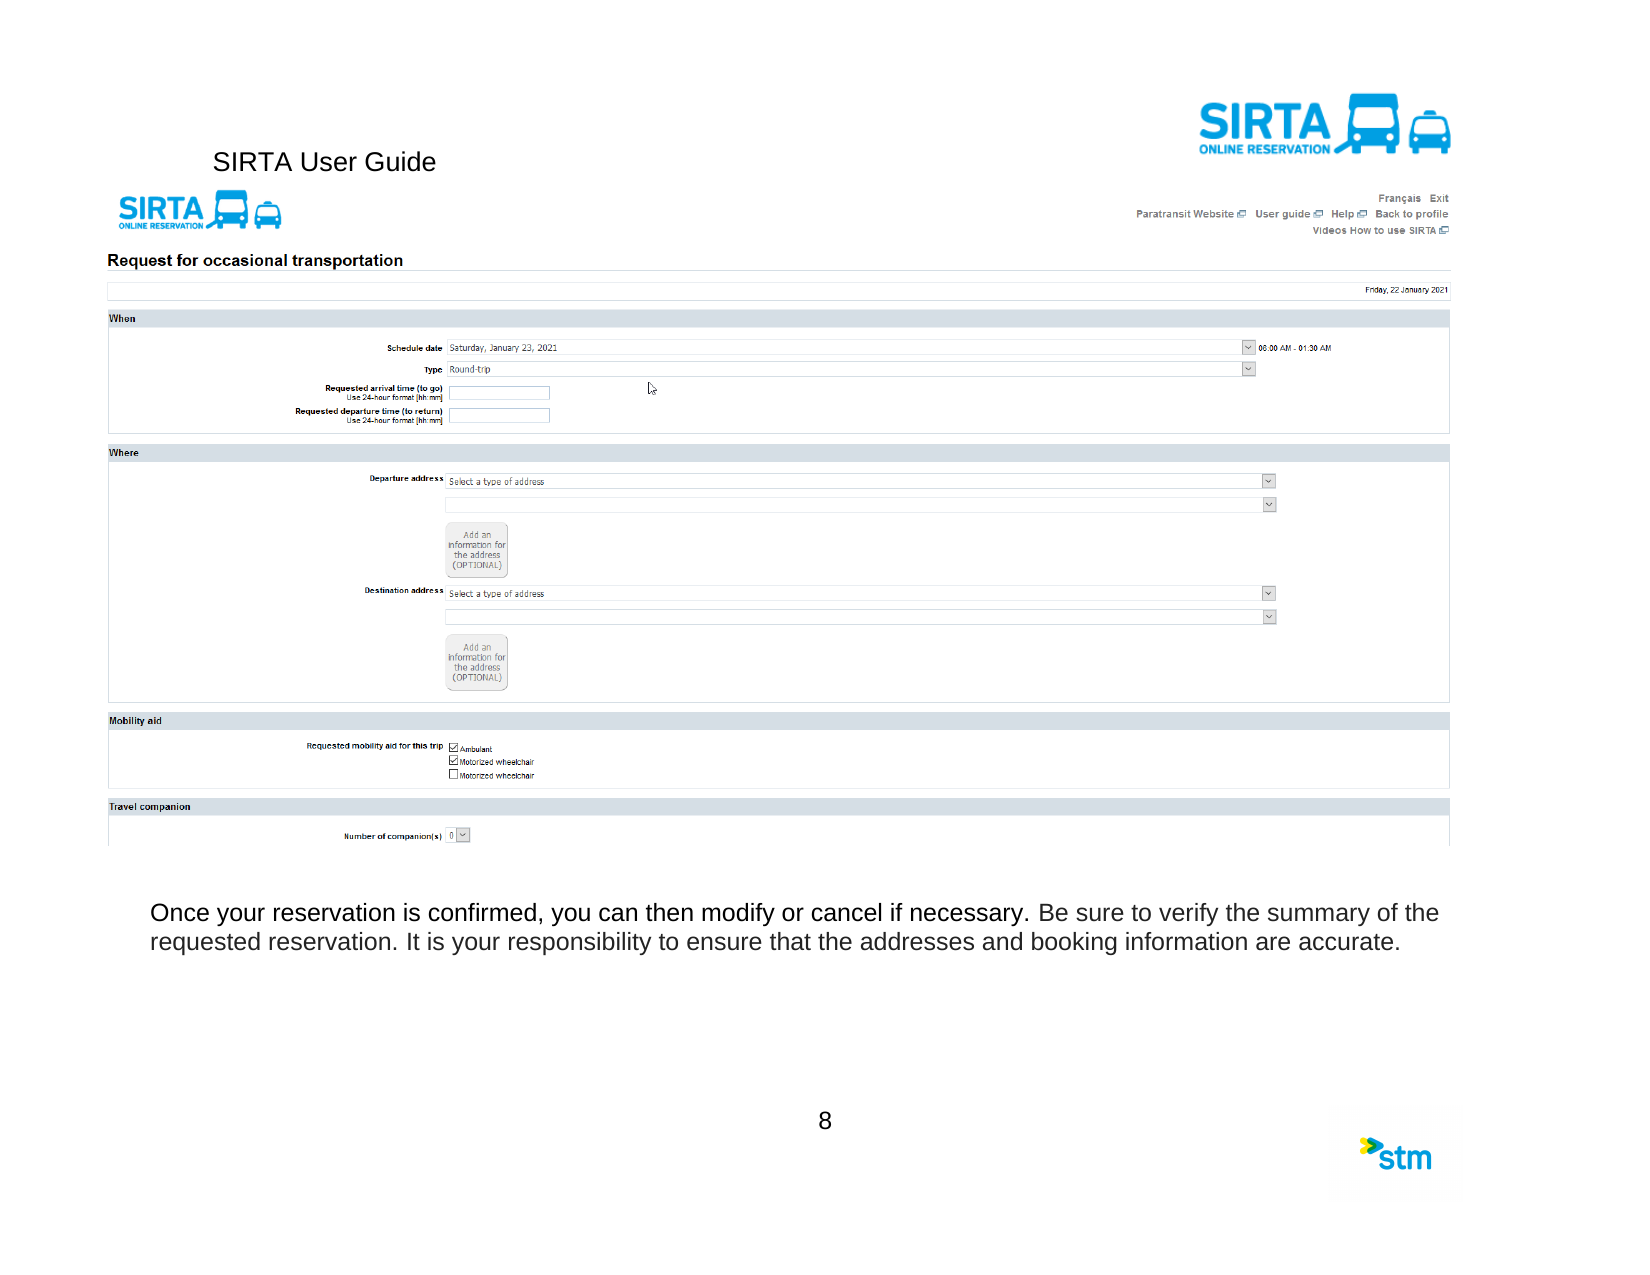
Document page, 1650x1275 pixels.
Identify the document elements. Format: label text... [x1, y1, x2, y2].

picture [1182, 73, 1464, 172]
picture [1328, 1105, 1463, 1202]
text Once your reservation is confirmed, you can then modify or cancel if necessary. Be sure to verify the summary of the requested reservation. It is your responsibility to ensure that the addresses and booking information are accurate. [150, 898, 1500, 956]
picture [105, 187, 1456, 846]
